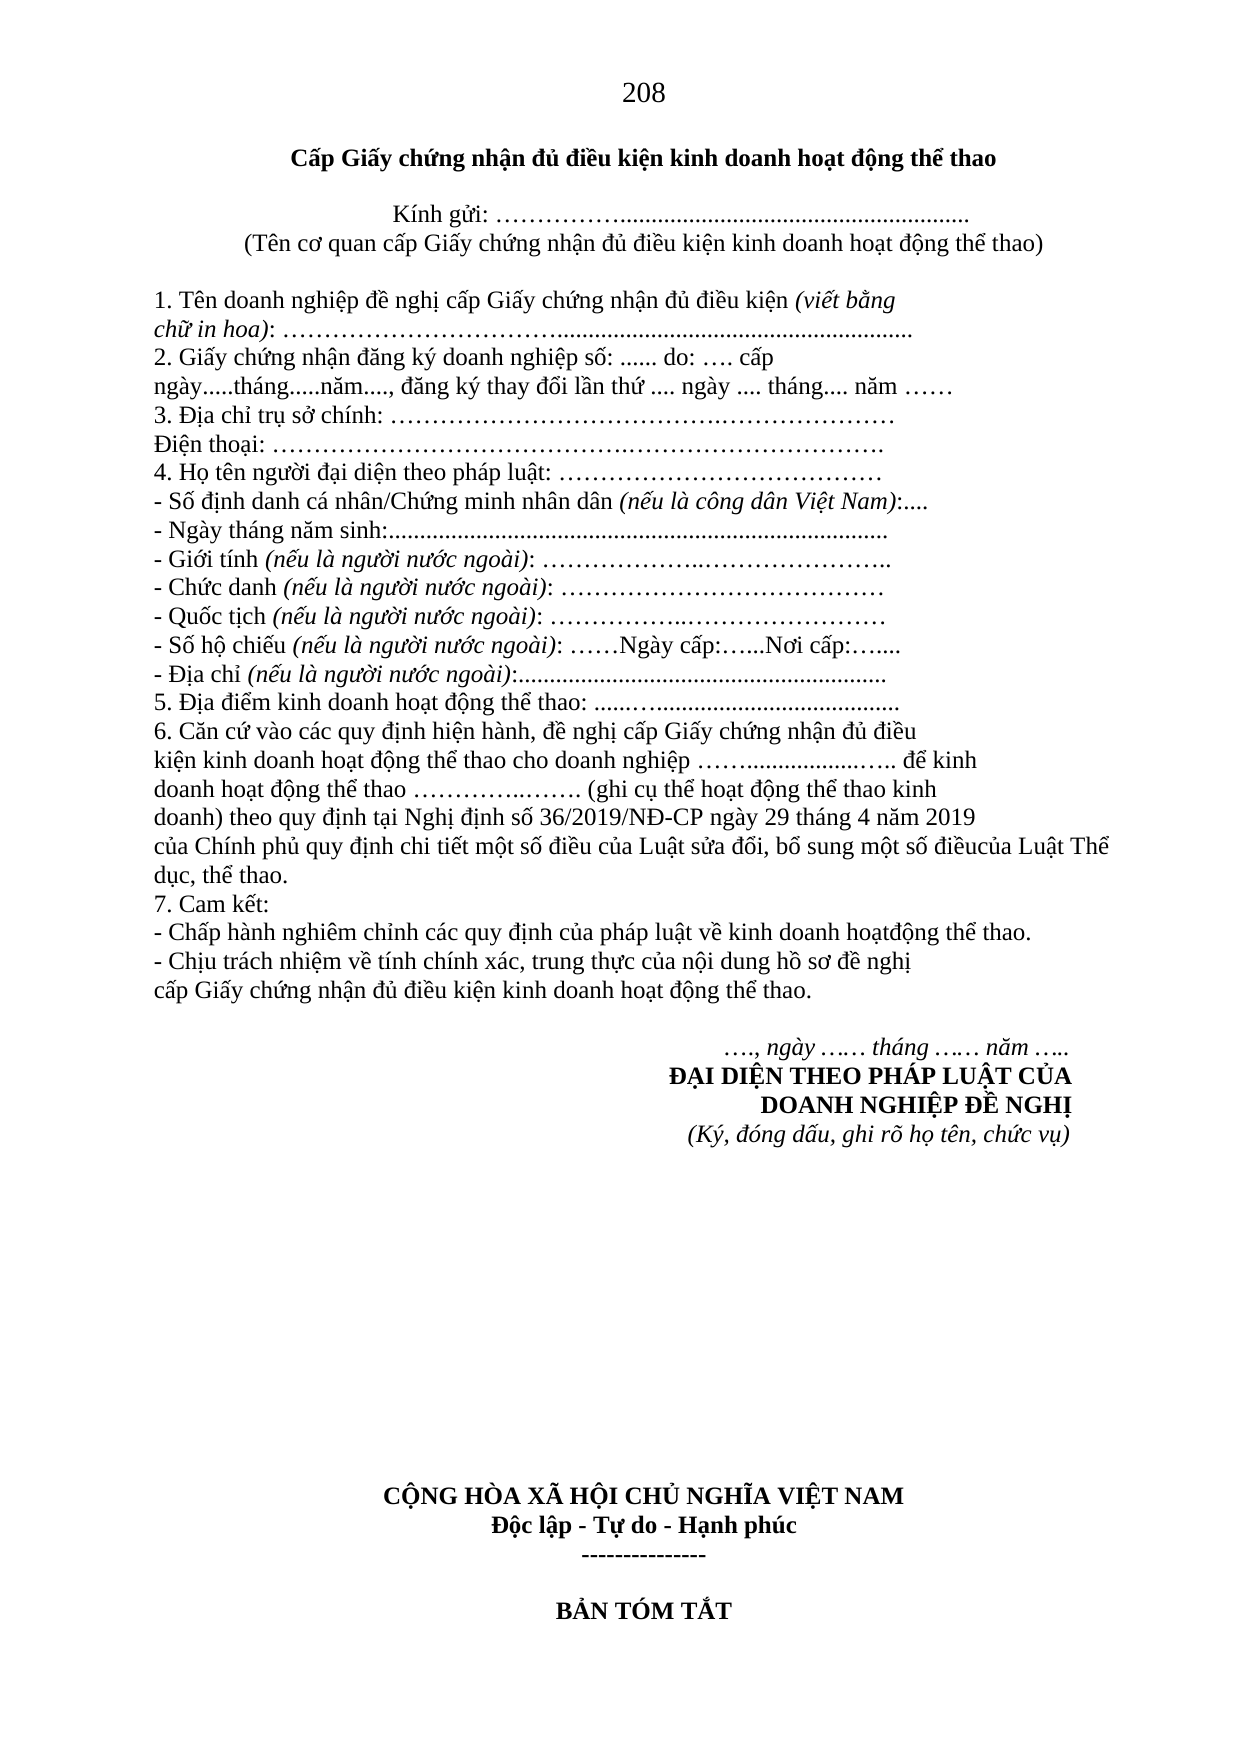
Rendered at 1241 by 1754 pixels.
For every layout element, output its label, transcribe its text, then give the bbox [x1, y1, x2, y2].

text Kính gửi: ……………........................................................ (Tên cơ quan cấp Giấy chứng nhận đủ điều kiện kinh doanh hoạt động thể thao) [153, 199, 1134, 285]
text CỘNG HÒA XÃ HỘI CHỦ NGHĨA VIỆT NAM Độc lập - Tự do - Hạnh phúc [153, 1481, 1134, 1539]
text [153, 143, 1134, 199]
text 7. Cam kết: - Chấp hành nghiêm chỉnh các quy định của pháp luật về kinh doanh hoạtđộng thể thao. - Chịu trách nhiệm về tính chính xác, trung thực của nội dung hồ sơ đề nghị cấp Giấy chứng nhận đủ điều kiện kinh doanh hoạt động thể thao. [153, 889, 1134, 1004]
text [153, 1568, 1134, 1625]
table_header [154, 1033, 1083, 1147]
text 1. Tên doanh nghiệp đề nghị cấp Giấy chứng nhận đủ điều kiện (viết bằng chữ in hoa): ……………………………......................................................... 2. Giấy chứng nhận đăng ký doanh nghiệp số: ...... do: …. cấp ngày.....tháng.....năm...., đăng ký thay đổi lần thứ .... ngày .... tháng.... năm …… 3. Địa chỉ trụ sở chính: ………………………………….………………… Điện thoại: …………………………………….…………………………. 4. Họ tên người đại diện theo pháp luật: ………………………………… - Số định danh cá nhân/Chứng minh nhân dân (nếu là công dân Việt Nam):.... - Ngày tháng năm sinh:................................................................................ - Giới tính (nếu là người nước ngoài): ………………..………………….. - Chức danh (nếu là người nước ngoài): ………………………………… - Quốc tịch (nếu là người nước ngoài): ……………..…………………… - Số hộ chiếu (nếu là người nước ngoài): ……Ngày cấp:…...Nơi cấp:….... - Địa chỉ (nếu là người nước ngoài):........................................................... 5. Địa điểm kinh doanh hoạt động thể thao: ......…....................................... 6. Căn cứ vào các quy định hiện hành, đề nghị cấp Giấy chứng nhận đủ điều kiện kinh doanh hoạt động thể thao cho doanh nghiệp ……..................….. để kinh doanh hoạt động thể thao …………..……. (ghi cụ thể hoạt động thể thao kinh doanh) theo quy định tại Nghị định số 36/2019/NĐ-CP ngày 29 tháng 4 năm 2019 của Chính phủ quy định chi tiết một số điều của Luật sửa đổi, bổ sung một số điềucủa Luật Thể dục, thể thao. [153, 285, 1134, 889]
text --------------- [153, 1539, 1134, 1568]
